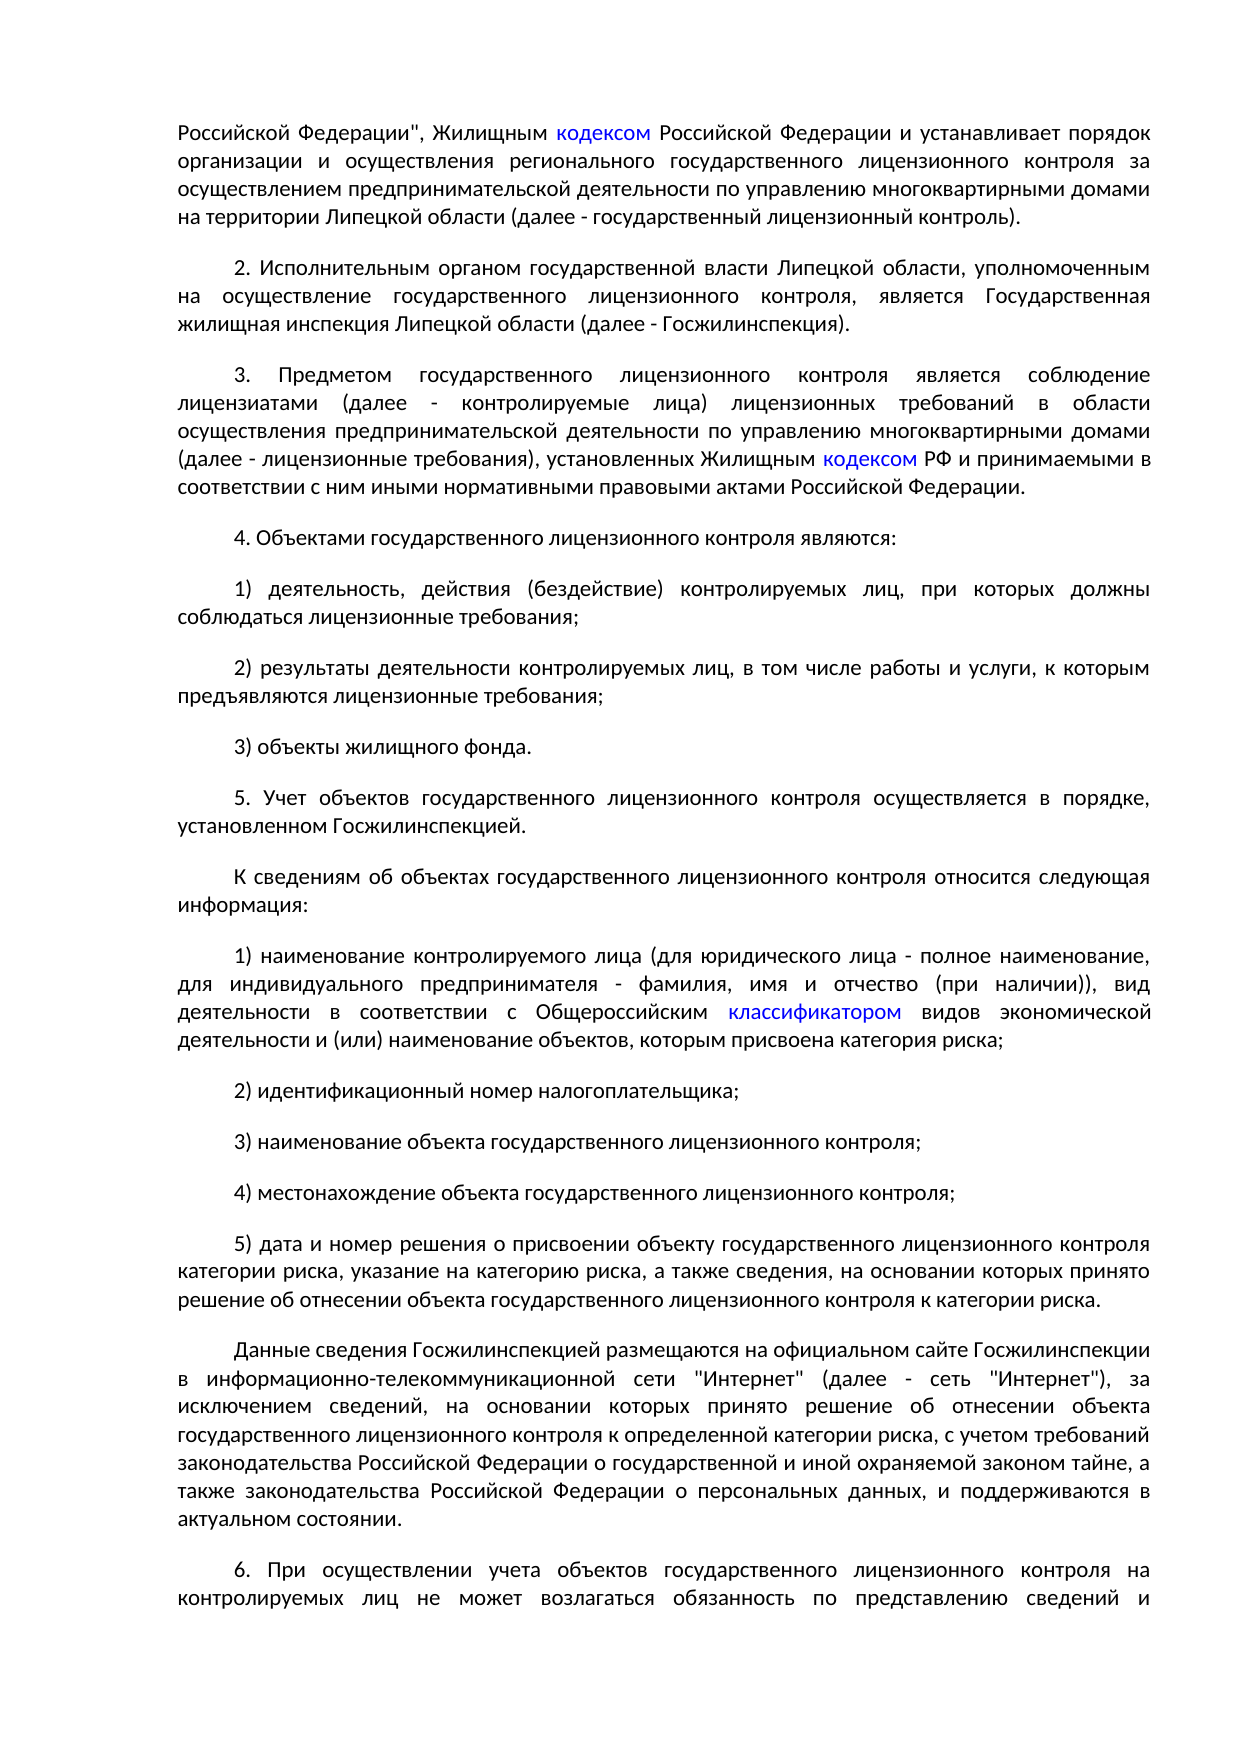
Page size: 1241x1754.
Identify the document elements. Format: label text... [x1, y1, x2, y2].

text 3. Предметом государственного лицензионного контроля является соблюдение лицензиатами (далее - контролируемые лица) лицензионных требований в области осуществления предпринимательской деятельности по управлению многоквартирными домами (далее - лицензионные требования), установленных Жилищным кодексом РФ и принимаемыми в соответствии с ним иными нормативными правовыми актами Российской Федерации. [177, 360, 1152, 500]
text 4. Объектами государственного лицензионного контроля являются: [177, 523, 1152, 551]
text 2) идентификационный номер налогоплательщика; [177, 1076, 1152, 1104]
text К сведениям об объектах государственного лицензионного контроля относится следующая информация: [177, 862, 1152, 918]
text 1) деятельность, действия (бездействие) контролируемых лиц, при которых должны соблюдаться лицензионные требования; [177, 574, 1152, 630]
text 3) объекты жилищного фонда. [177, 732, 1152, 760]
text 5. Учет объектов государственного лицензионного контроля осуществляется в порядке, установленном Госжилинспекцией. [177, 783, 1152, 839]
text 5) дата и номер решения о присвоении объекту государственного лицензионного контроля категории риска, указание на категорию риска, а также сведения, на основании которых принято решение об отнесении объекта государственного лицензионного контроля к категории риска. [177, 1229, 1152, 1313]
text 2. Исполнительным органом государственной власти Липецкой области, уполномоченным на осуществление государственного лицензионного контроля, является Государственная жилищная инспекция Липецкой области (далее - Госжилинспекция). [177, 253, 1152, 337]
text 4) местонахождение объекта государственного лицензионного контроля; [177, 1178, 1152, 1206]
text 1) наименование контролируемого лица (для юридического лица - полное наименование, для индивидуального предпринимателя - фамилия, имя и отчество (при наличии)), вид деятельности в соответствии с Общероссийским классификатором видов экономической деятельности и (или) наименование объектов, которым присвоена категория риска; [177, 941, 1152, 1053]
text 2) результаты деятельности контролируемых лиц, в том числе работы и услуги, к которым предъявляются лицензионные требования; [177, 653, 1152, 709]
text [177, 118, 1152, 230]
text 3) наименование объекта государственного лицензионного контроля; [177, 1127, 1152, 1155]
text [177, 1555, 1152, 1611]
text Данные сведения Госжилинспекцией размещаются на официальном сайте Госжилинспекции в информационно-телекоммуникационной сети "Интернет" (далее - сеть "Интернет"), за исключением сведений, на основании которых принято решение об отнесении объекта государственного лицензионного контроля к определенной категории риска, с учетом требований законодательства Российской Федерации о государственной и иной охраняемой законом тайне, а также законодательства Российской Федерации о персональных данных, и поддерживаются в актуальном состоянии. [177, 1336, 1152, 1532]
